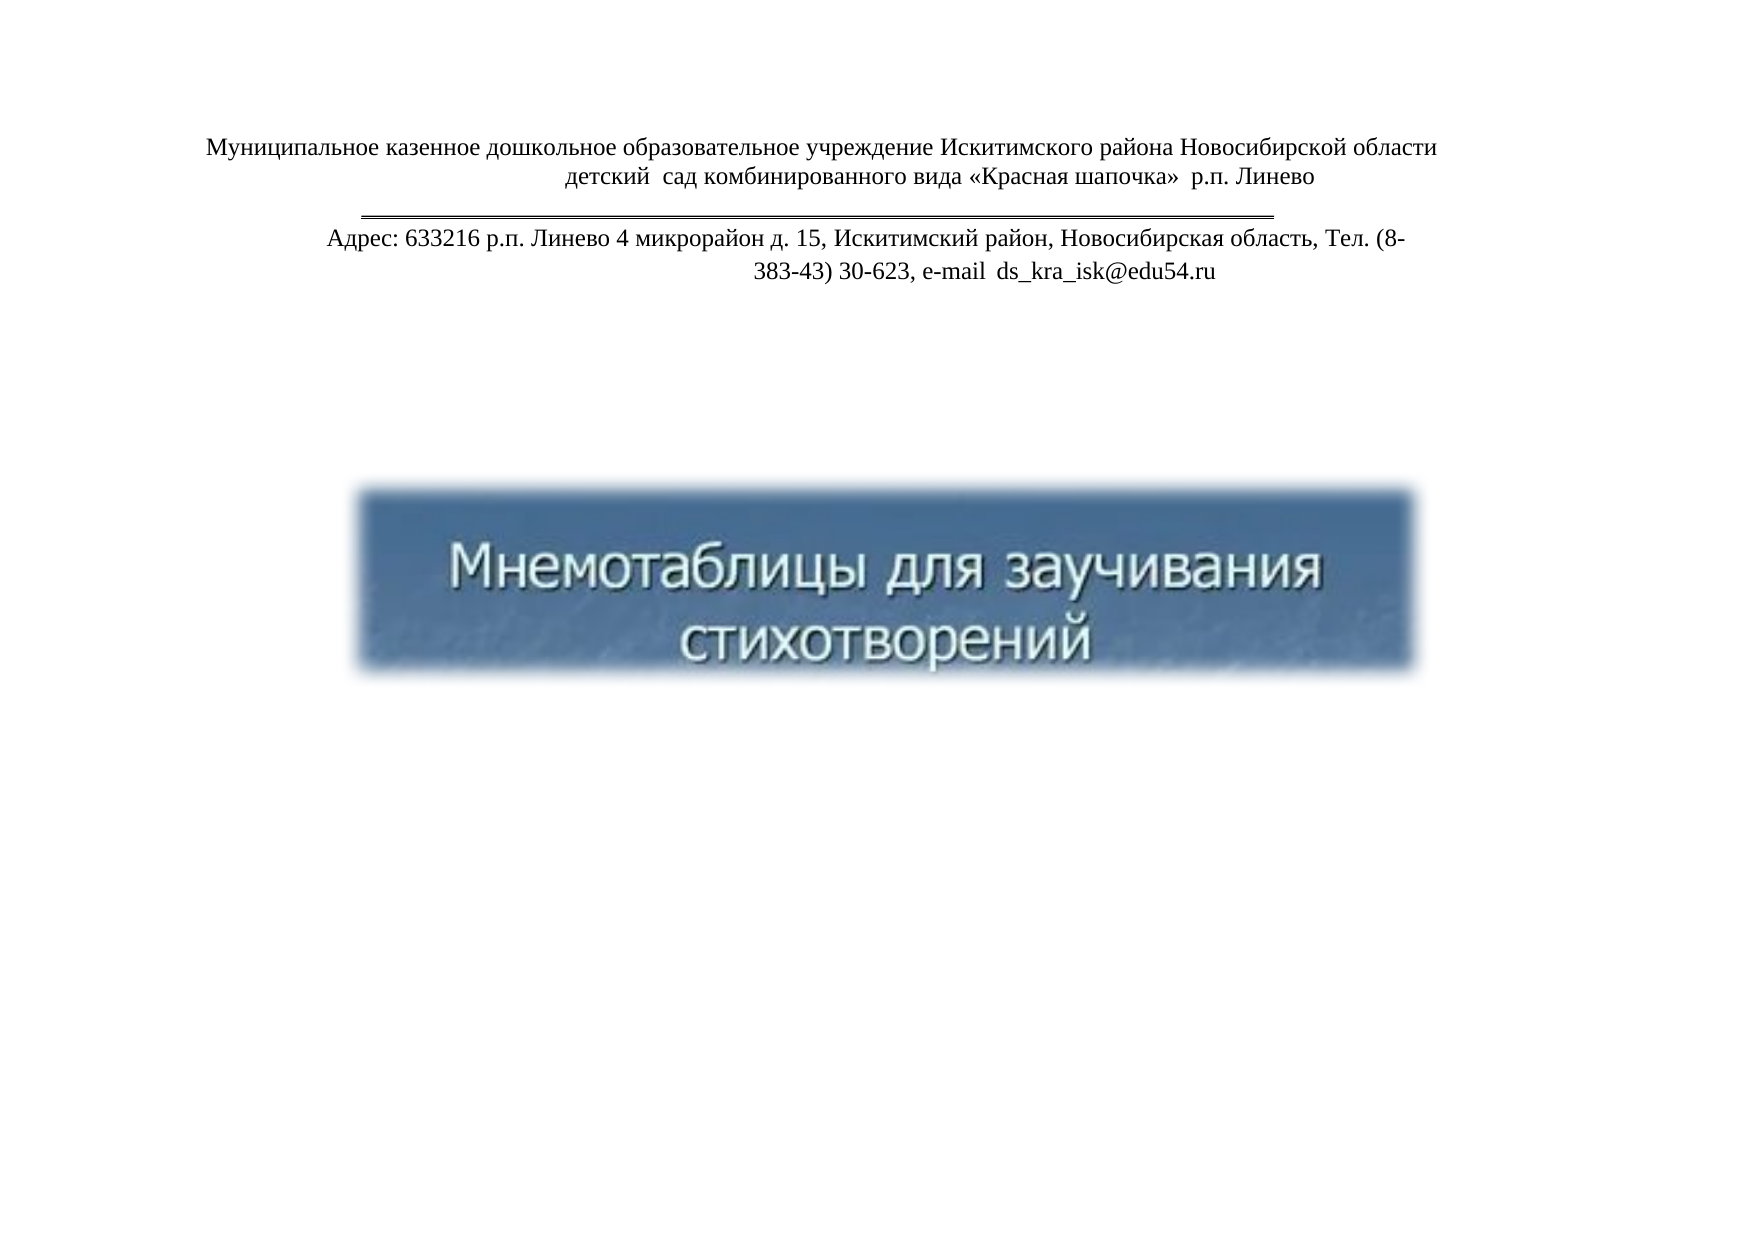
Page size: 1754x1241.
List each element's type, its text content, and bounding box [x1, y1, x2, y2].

text Муниципальное казенное дошкольное образовательное учреждение Искитимского района Новосибирской области детский сад комбинированного вида «Красная шапочка» р.п. Линево [160, 132, 1482, 189]
picture [370, 501, 1402, 659]
text Адрес: 633216 р.п. Линево 4 микрорайон д. 15, Искитимский район, Новосибирская область, Тел. (8-383-43) 30-623, e-mail ds_kra_isk@edu54.ru [321, 213, 1411, 285]
